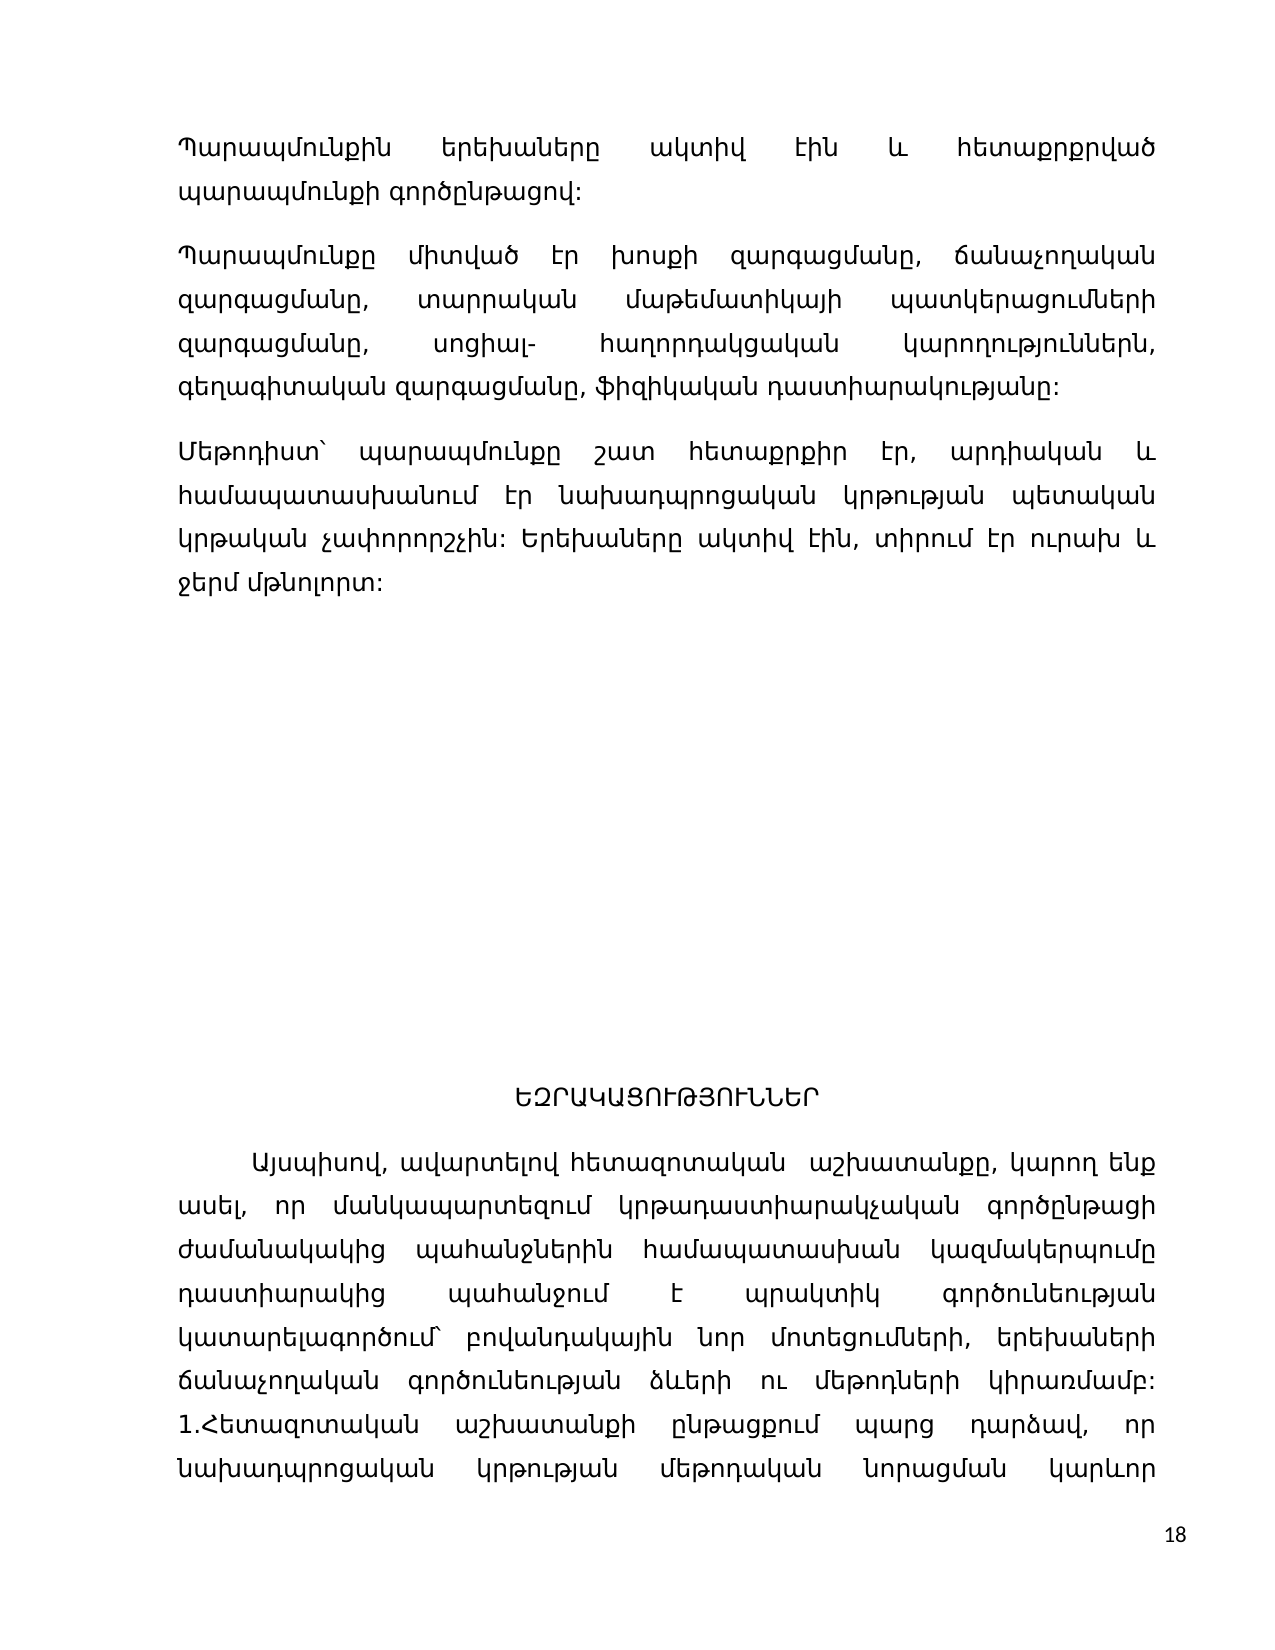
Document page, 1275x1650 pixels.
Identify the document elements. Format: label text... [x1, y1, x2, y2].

text Մեթոդիստ՝ պարապմունքը շատ հետաքրքիր էր, արդիական և համապատասխանում էր նախադպրոցական կրթության պետական կրթական չափորորշչին: Երեխաները ակտիվ էին, տիրում էր ուրախ և ջերմ մթնոլորտ: [177, 437, 1157, 597]
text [177, 1148, 1157, 1483]
text Պարապմունքը միտված էր խոսքի զարգացմանը, ճանաչողական զարգացմանը, տարրական մաթեմատիկայի պատկերացումների զարգացմանը, սոցիալ- հաղորդակցական կարողություններն, գեղագիտական զարգացմանը, ֆիզիկական դաստիարակությանը: [177, 241, 1157, 402]
text ԵԶՐԱԿԱՑՈՒԹՅՈՒՆՆԵՐ [177, 1083, 1157, 1112]
text Պարապմունքին երեխաները ակտիվ էին և հետաքրքրված պարապմունքի գործընթացով: [177, 133, 1157, 206]
